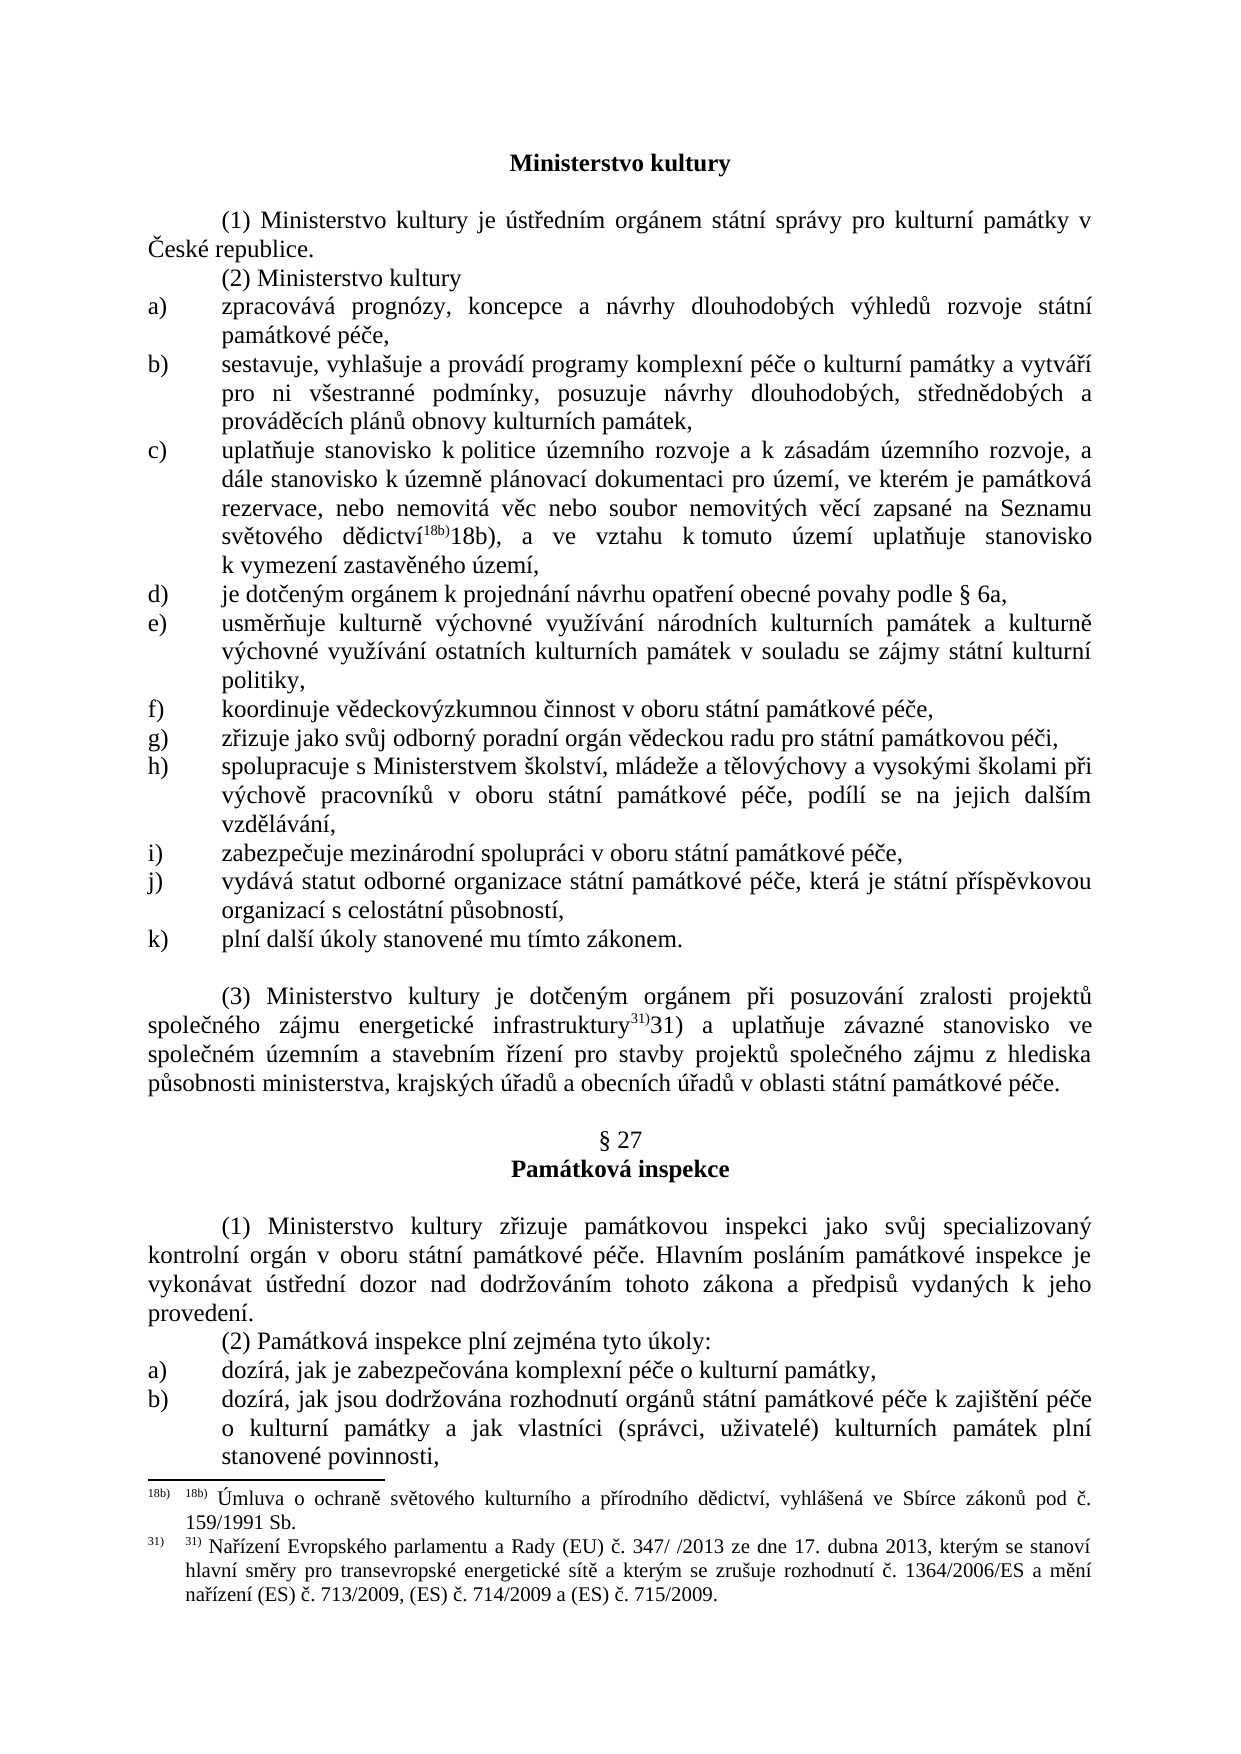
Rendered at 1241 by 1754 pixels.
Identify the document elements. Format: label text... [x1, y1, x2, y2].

text a) dozírá, jak je zabezpečována komplexní péče o kulturní památky, [148, 1355, 1093, 1384]
text (3) Ministerstvo kultury je dotčeným orgánem při posuzování zralosti projektů společného zájmu energetické infrastruktury31) a uplatňuje závazné stanovisko ve společném územním a stavebním řízení pro stavby projektů společného zájmu z hlediska působnosti ministerstva, krajských úřadů a obecních úřadů v oblasti státní památkové péče. [148, 981, 1093, 1096]
text b) dozírá, jak jsou dodržována rozhodnutí orgánů státní památkové péče k zajištění péče o kulturní památky a jak vlastníci (správci, uživatelé) kulturních památek plní stanovené povinnosti, [148, 1384, 1093, 1470]
text (2) Památková inspekce plní zejména tyto úkoly: [148, 1326, 1093, 1355]
text (1) Ministerstvo kultury je ústředním orgánem státní správy pro kulturní památky v České republice. [148, 205, 1093, 263]
text j) vydává statut odborné organizace státní památkové péče, která je státní příspěvkovou organizací s celostátní působností, [148, 866, 1093, 924]
text d) je dotčeným orgánem k projednání návrhu opatření obecné povahy podle § 6a, [148, 579, 1093, 608]
text Památková inspekce [148, 1154, 1093, 1183]
text § 27 [148, 1125, 1093, 1154]
text (2) Ministerstvo kultury [148, 263, 1093, 291]
text g) zřizuje jako svůj odborný poradní orgán vědeckou radu pro státní památkovou péči, [148, 723, 1093, 751]
text e) usměrňuje kulturně výchovné využívání národních kulturních památek a kulturně výchovné využívání ostatních kulturních památek v souladu se zájmy státní kulturní politiky, [148, 608, 1093, 694]
text (1) Ministerstvo kultury zřizuje památkovou inspekci jako svůj specializovaný kontrolní orgán v oboru státní památkové péče. Hlavním posláním památkové inspekce je vykonávat ústřední dozor nad dodržováním tohoto zákona a předpisů vydaných k jeho provedení. [148, 1211, 1093, 1326]
text k) plní další úkoly stanovené mu tímto zákonem. [148, 924, 1093, 953]
text b) sestavuje, vyhlašuje a provádí programy komplexní péče o kulturní památky a vytváří pro ni všestranné podmínky, posuzuje návrhy dlouhodobých, střednědobých a prováděcích plánů obnovy kulturních památek, [148, 349, 1093, 435]
text h) spolupracuje s Ministerstvem školství, mládeže a tělovýchovy a vysokými školami při výchově pracovníků v oboru státní památkové péče, podílí se na jejich dalším vzdělávání, [148, 751, 1093, 838]
text f) koordinuje vědeckovýzkumnou činnost v oboru státní památkové péče, [148, 694, 1093, 723]
text i) zabezpečuje mezinárodní spolupráci v oboru státní památkové péče, [148, 838, 1093, 866]
text a) zpracovává prognózy, koncepce a návrhy dlouhodobých výhledů rozvoje státní památkové péče, [148, 291, 1093, 349]
text Ministerstvo kultury [148, 148, 1093, 176]
text c) uplatňuje stanovisko k politice územního rozvoje a k zásadám územního rozvoje, a dále stanovisko k územně plánovací dokumentaci pro území, ve kterém je památková rezervace, nebo nemovitá věc nebo soubor nemovitých věcí zapsané na Seznamu světového dědictví18b), a ve vztahu k tomuto území uplatňuje stanovisko k vymezení zastavěného území, [148, 435, 1093, 579]
